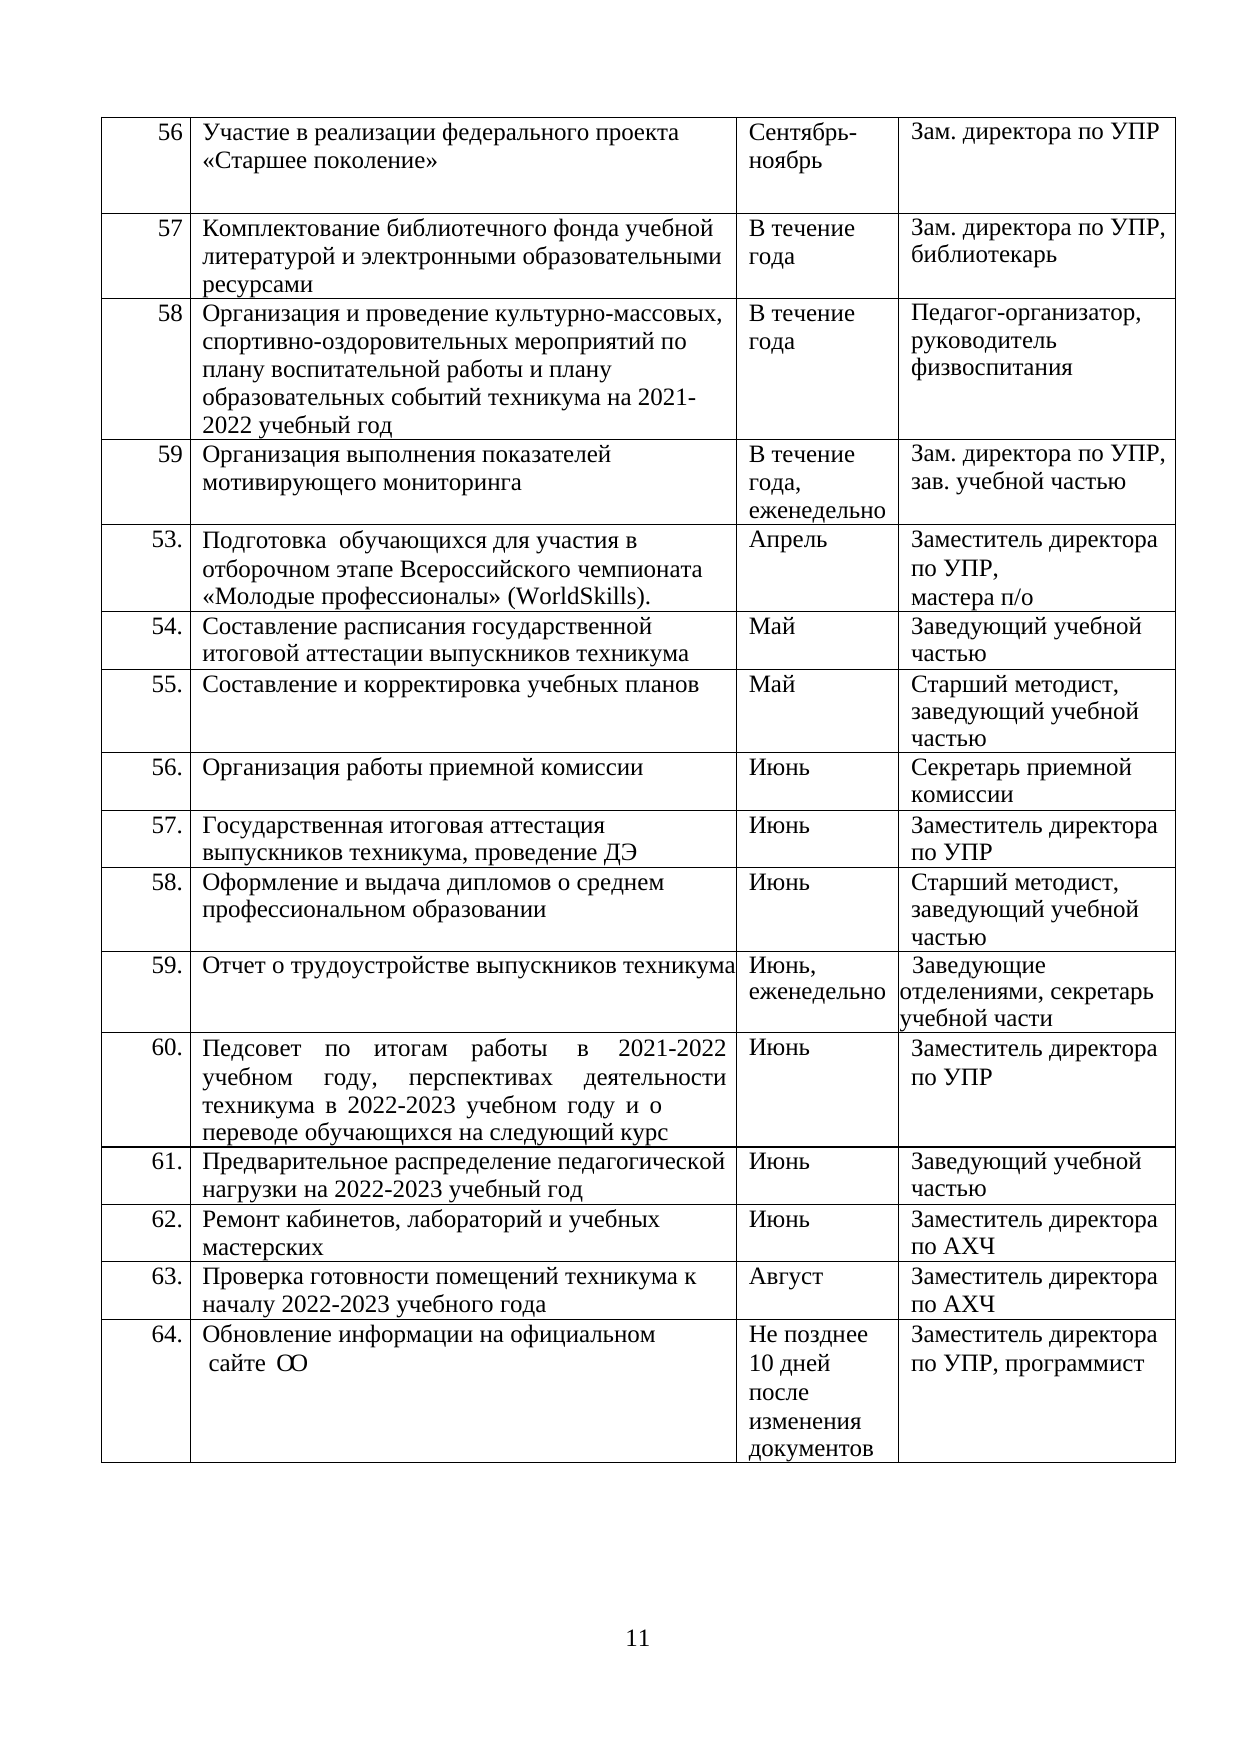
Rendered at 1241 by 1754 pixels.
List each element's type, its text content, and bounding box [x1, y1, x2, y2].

table_cell Комплектование библиотечного фонда учебной литературой и электронными образовательными ресурсами [191, 214, 736, 298]
table_cell 57 [102, 214, 190, 298]
table_cell Заместитель директора по УПР, программист [899, 1320, 1175, 1462]
table_cell Заместитель директора по АХЧ [899, 1262, 1175, 1318]
table_cell Старший методист, заведующий учебной частью [899, 868, 1175, 951]
table_cell Июнь [737, 1148, 898, 1204]
table_cell Июнь [737, 1205, 898, 1261]
table_cell Организация выполнения показателей мотивирующего мониторинга [191, 440, 736, 524]
table_cell 56. [102, 753, 190, 809]
table_cell 58 [102, 299, 190, 439]
table_cell Апрель [737, 525, 898, 611]
table_cell Заведующие отделениями, секретарь учебной части [899, 952, 1175, 1032]
table_cell Организация работы приемной комиссии [191, 753, 736, 809]
table_cell Зам. директора по УПР, зав. учебной частью [899, 440, 1175, 524]
table_cell В течение года, еженедельно [737, 440, 898, 524]
table_cell Июнь [737, 811, 898, 867]
table_cell Составление и корректировка учебных планов [191, 670, 736, 752]
table_cell Май [737, 612, 898, 668]
table_cell Не позднее 10 дней после изменения документов [737, 1320, 898, 1462]
table_cell Заведующий учебной частью [899, 1148, 1175, 1204]
table_cell Июнь [737, 1033, 898, 1146]
table_cell Заместитель директора по УПР [899, 1033, 1175, 1146]
table_cell Май [737, 670, 898, 752]
table_cell 58. [102, 868, 190, 951]
table_cell 54. [102, 612, 190, 668]
table_cell Педсовет по итогам работы в 2021-2022 учебном году, перспективах деятельности техникума в 2022-2023 учебном году и о переводе обучающихся на следующий курс [191, 1033, 736, 1146]
table_cell Предварительное распределение педагогической нагрузки на 2022-2023 учебный год [191, 1148, 736, 1204]
table_cell Секретарь приемной комиссии [899, 753, 1175, 809]
table_cell 63. [102, 1262, 190, 1318]
table_cell 57. [102, 811, 190, 867]
table_cell В течение года [737, 299, 898, 439]
table_cell Отчет о трудоустройстве выпускников техникума [191, 952, 736, 1032]
table_cell Июнь, еженедельно [737, 952, 898, 1032]
table_cell 53. [102, 525, 190, 611]
table_cell Организация и проведение культурно-массовых, спортивно-оздоровительных мероприятий по плану воспитательной работы и плану образовательных событий техникума на 2021-2022 учебный год [191, 299, 736, 439]
table_cell Зам. директора по УПР [899, 118, 1175, 213]
table_cell В течение года [737, 214, 898, 298]
table_cell 56 [102, 118, 190, 213]
table_cell Участие в реализации федерального проекта «Старшее поколение» [191, 118, 736, 213]
table_cell Государственная итоговая аттестация выпускников техникума, проведение ДЭ [191, 811, 736, 867]
table_cell Сентябрь-ноябрь [737, 118, 898, 213]
table_cell Август [737, 1262, 898, 1318]
table_cell Заведующий учебной частью [899, 612, 1175, 668]
table_cell 59 [102, 440, 190, 524]
table_cell 62. [102, 1205, 190, 1261]
table_cell Проверка готовности помещений техникума к началу 2022-2023 учебного года [191, 1262, 736, 1318]
table_cell 64. [102, 1320, 190, 1462]
table_cell Составление расписания государственной итоговой аттестации выпускников техникума [191, 612, 736, 668]
table_cell Старший методист, заведующий учебной частью [899, 670, 1175, 752]
table_cell 59. [102, 952, 190, 1032]
table_cell 61. [102, 1148, 190, 1204]
table_cell Заместитель директора по АХЧ [899, 1205, 1175, 1261]
table_cell Заместитель директора по УПР [899, 811, 1175, 867]
table_cell Оформление и выдача дипломов о среднем профессиональном образовании [191, 868, 736, 951]
table_cell Подготовка обучающихся для участия в отборочном этапе Всероссийского чемпионата «Молодые профессионалы» (WorldSkills). [191, 525, 736, 611]
table_cell 55. [102, 670, 190, 752]
table_cell Июнь [737, 753, 898, 809]
table_cell Ремонт кабинетов, лабораторий и учебных мастерских [191, 1205, 736, 1261]
table_cell Обновление информации на официальном сайте ОО [191, 1320, 736, 1462]
table_cell Заместитель директора по УПР, мастера п/о [899, 525, 1175, 611]
table_cell Педагог-организатор, руководитель физвоспитания [899, 299, 1175, 439]
table_cell Зам. директора по УПР, библиотекарь [899, 214, 1175, 298]
table_cell Июнь [737, 868, 898, 951]
table_cell 60. [102, 1033, 190, 1146]
